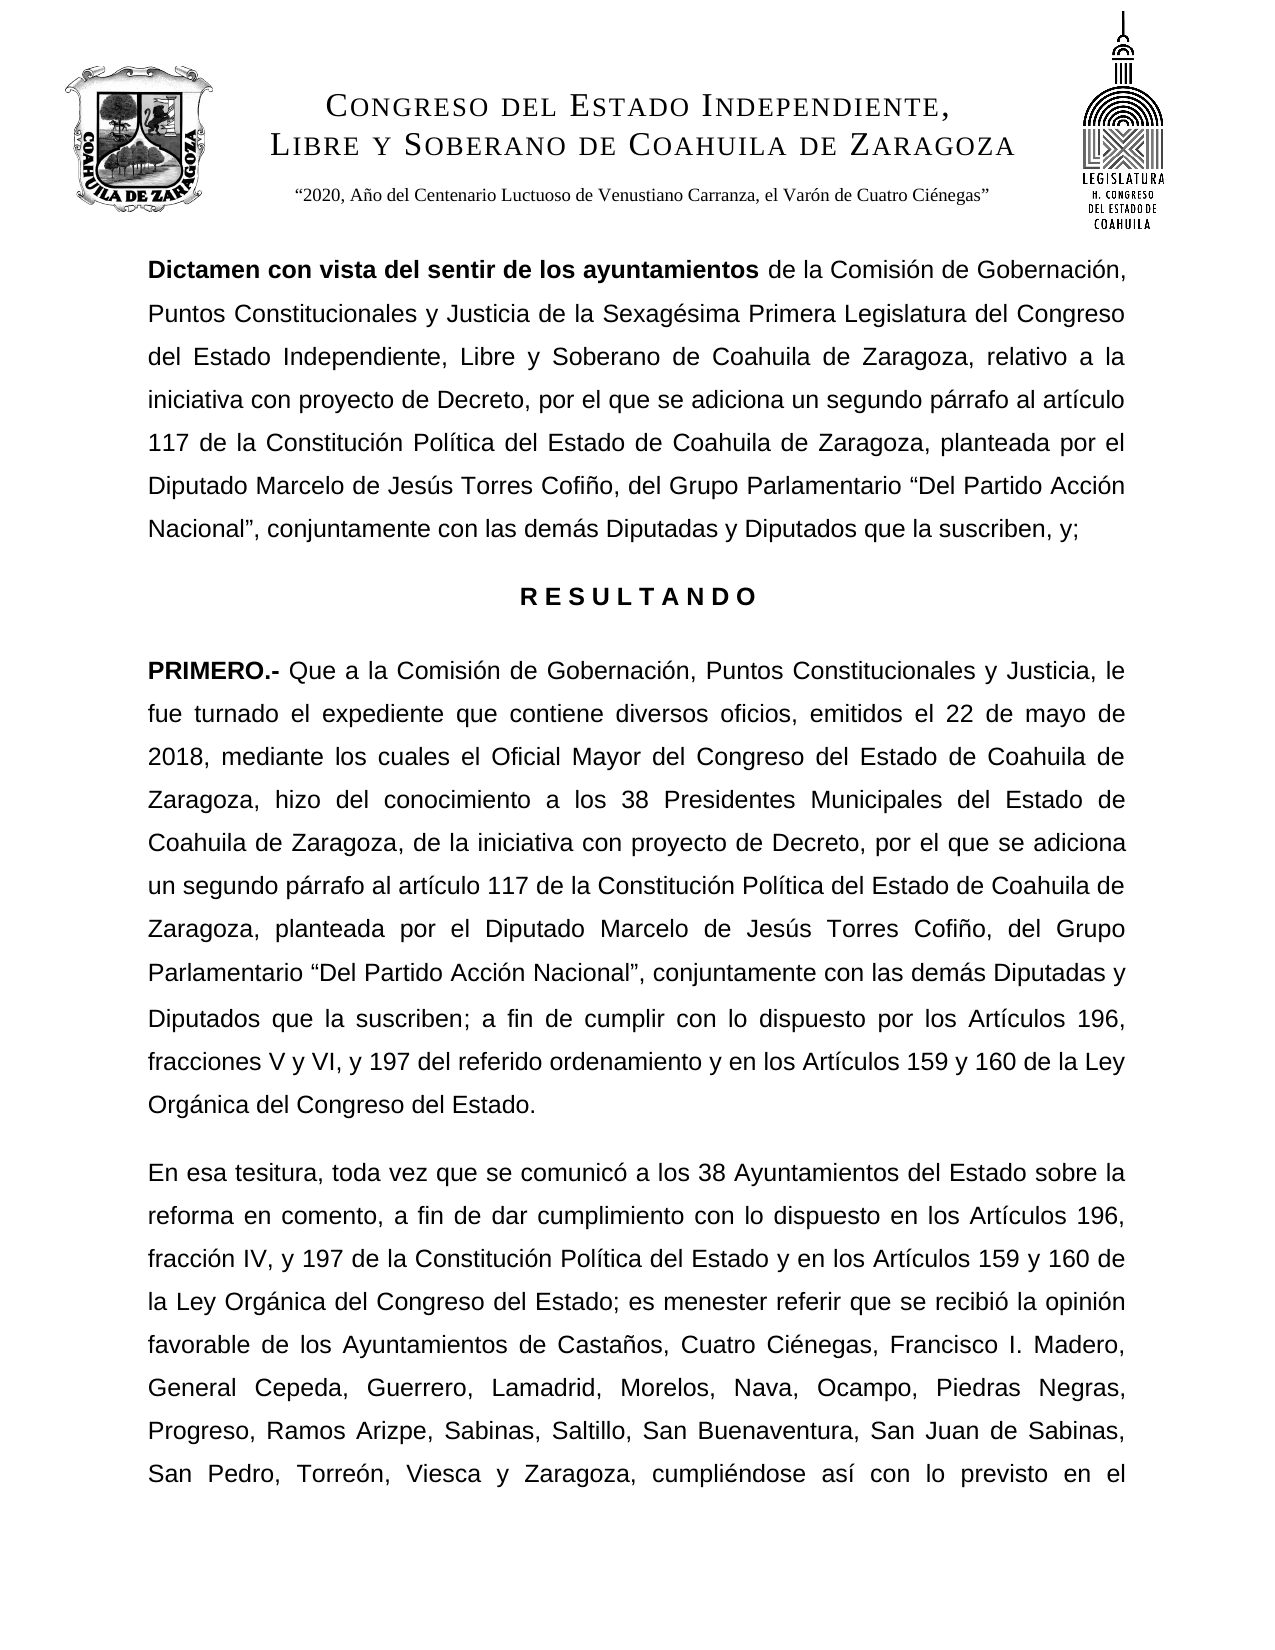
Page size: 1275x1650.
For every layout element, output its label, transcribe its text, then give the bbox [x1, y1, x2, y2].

text R E S U L T A N D O [148, 582, 1127, 611]
text PRIMERO.- Que a la Comisión de Gobernación, Puntos Constitucionales y Justicia, le fue turnado el expediente que contiene diversos oficios, emitidos el 22 de mayo de 2018, mediante los cuales el Oficial Mayor del Congreso del Estado de Coahuila de Zaragoza, hizo del conocimiento a los 38 Presidentes Municipales del Estado de Coahuila de Zaragoza, de la iniciativa con proyecto de Decreto, por el que se adiciona un segundo párrafo al artículo 117 de la Constitución Política del Estado de Coahuila de Zaragoza, planteada por el Diputado Marcelo de Jesús Torres Cofiño, del Grupo Parlamentario “Del Partido Acción Nacional”, conjuntamente con las demás Diputadas y Diputados que la suscriben; a fin de cumplir con lo dispuesto por los Artículos 196, fracciones V y VI, y 197 del referido ordenamiento y en los Artículos 159 y 160 de la Ley Orgánica del Congreso del Estado. [148, 656, 1127, 1119]
picture [64, 66, 213, 212]
text Dictamen con vista del sentir de los ayuntamientos de la Comisión de Gobernación, Puntos Constitucionales y Justicia de la Sexagésima Primera Legislatura del Congreso del Estado Independiente, Libre y Soberano de Coahuila de Zaragoza, relativo a la iniciativa con proyecto de Decreto, por el que se adiciona un segundo párrafo al artículo 117 de la Constitución Política del Estado de Coahuila de Zaragoza, planteada por el Diputado Marcelo de Jesús Torres Cofiño, del Grupo Parlamentario “Del Partido Acción Nacional”, conjuntamente con las demás Diputadas y Diputados que la suscriben, y; [148, 256, 1127, 543]
picture [1083, 11, 1164, 229]
